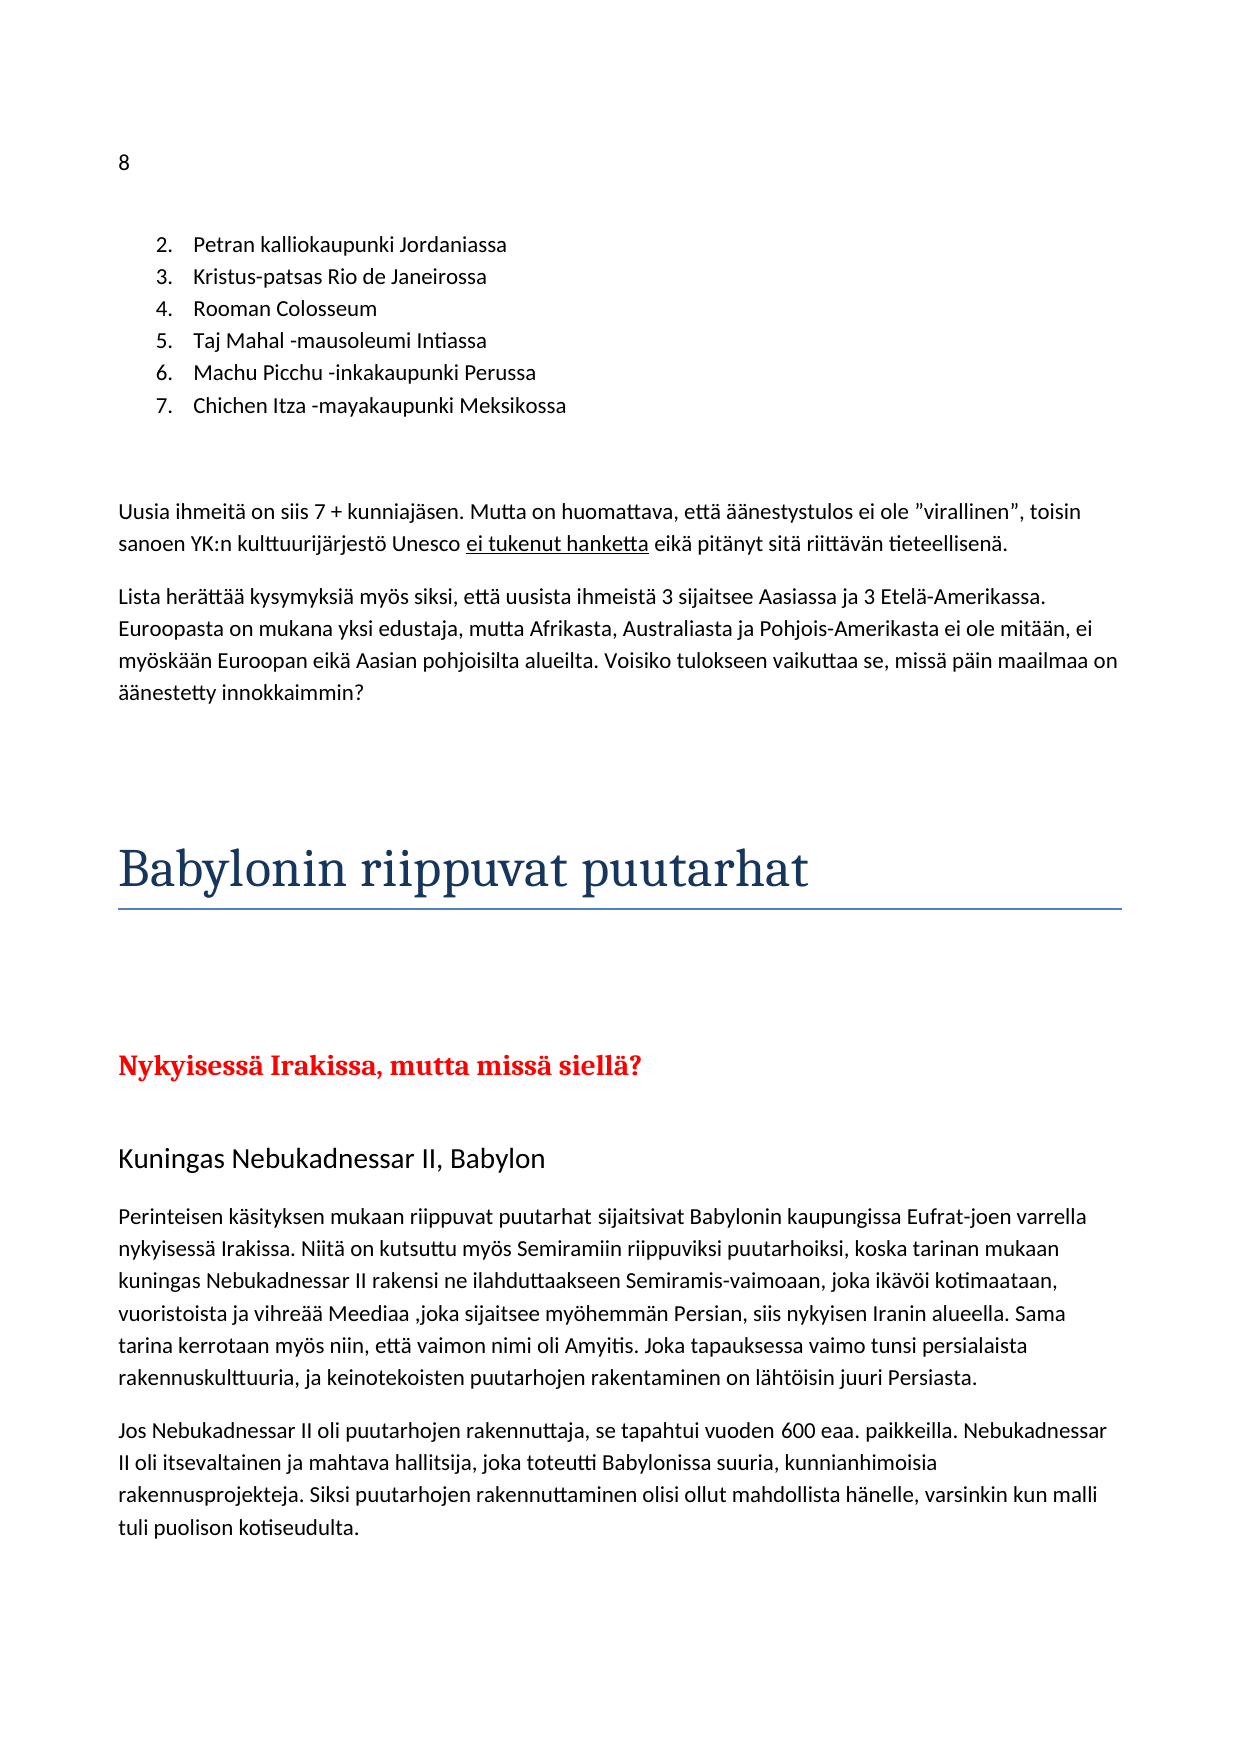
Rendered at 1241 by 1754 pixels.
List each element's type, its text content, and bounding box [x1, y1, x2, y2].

text Jos Nebukadnessar II oli puutarhojen rakennuttaja, se tapahtui vuoden 600 eaa. paikkeilla. Nebukadnessar II oli itsevaltainen ja mahtava hallitsija, joka toteutti Babylonissa suuria, kunnianhimoisia rakennusprojekteja. Siksi puutarhojen rakennuttaminen olisi ollut mahdollista hänelle, varsinkin kun malli tuli puolison kotiseudulta. [118, 1416, 1122, 1541]
title Babylonin riippuvat puutarhat [118, 838, 1122, 908]
list Petran kalliokaupunki Jordaniassa [156, 230, 1122, 258]
subtitle Nykyisessä Irakissa, mutta missä siellä? [118, 1049, 1122, 1082]
text Uusia ihmeitä on siis 7 + kunniajäsen. Mutta on huomattava, että äänestystulos ei ole ”virallinen”, toisin sanoen YK:n kulttuurijärjestö Unesco ei tukenut hanketta eikä pitänyt sitä riittävän tieteellisenä. [118, 497, 1122, 557]
text Perinteisen käsityksen mukaan riippuvat puutarhat sijaitsivat Babylonin kaupungissa Eufrat-joen varrella nykyisessä Irakissa. Niitä on kutsuttu myös Semiramiin riippuviksi puutarhoiksi, koska tarinan mukaan kuningas Nebukadnessar II rakensi ne ilahduttaakseen Semiramis-vaimoaan, joka ikävöi kotimaataan, vuoristoista ja vihreää Meediaa ,joka sijaitsee myöhemmän Persian, siis nykyisen Iranin alueella. Sama tarina kerrotaan myös niin, että vaimon nimi oli Amyitis. Joka tapauksessa vaimo tunsi persialaista rakennuskulttuuria, ja keinotekoisten puutarhojen rakentaminen on lähtöisin juuri Persiasta. [118, 1202, 1122, 1391]
text Kuningas Nebukadnessar II, Babylon [118, 1140, 1122, 1176]
list Kristus-patsas Rio de Janeirossa [156, 262, 1122, 290]
list Rooman Colosseum [156, 294, 1122, 322]
list Machu Picchu -inkakaupunki Perussa [156, 358, 1122, 387]
text Lista herättää kysymyksiä myös siksi, että uusista ihmeistä 3 sijaitsee Aasiassa ja 3 Etelä-Amerikassa. Euroopasta on mukana yksi edustaja, mutta Afrikasta, Australiasta ja Pohjois-Amerikasta ei ole mitään, ei myöskään Euroopan eikä Aasian pohjoisilta alueilta. Voisiko tulokseen vaikuttaa se, missä päin maailmaa on äänestetty innokkaimmin? [118, 582, 1122, 707]
list Taj Mahal -mausoleumi Intiassa [156, 326, 1122, 354]
list Chichen Itza -mayakaupunki Meksikossa [156, 391, 1122, 419]
